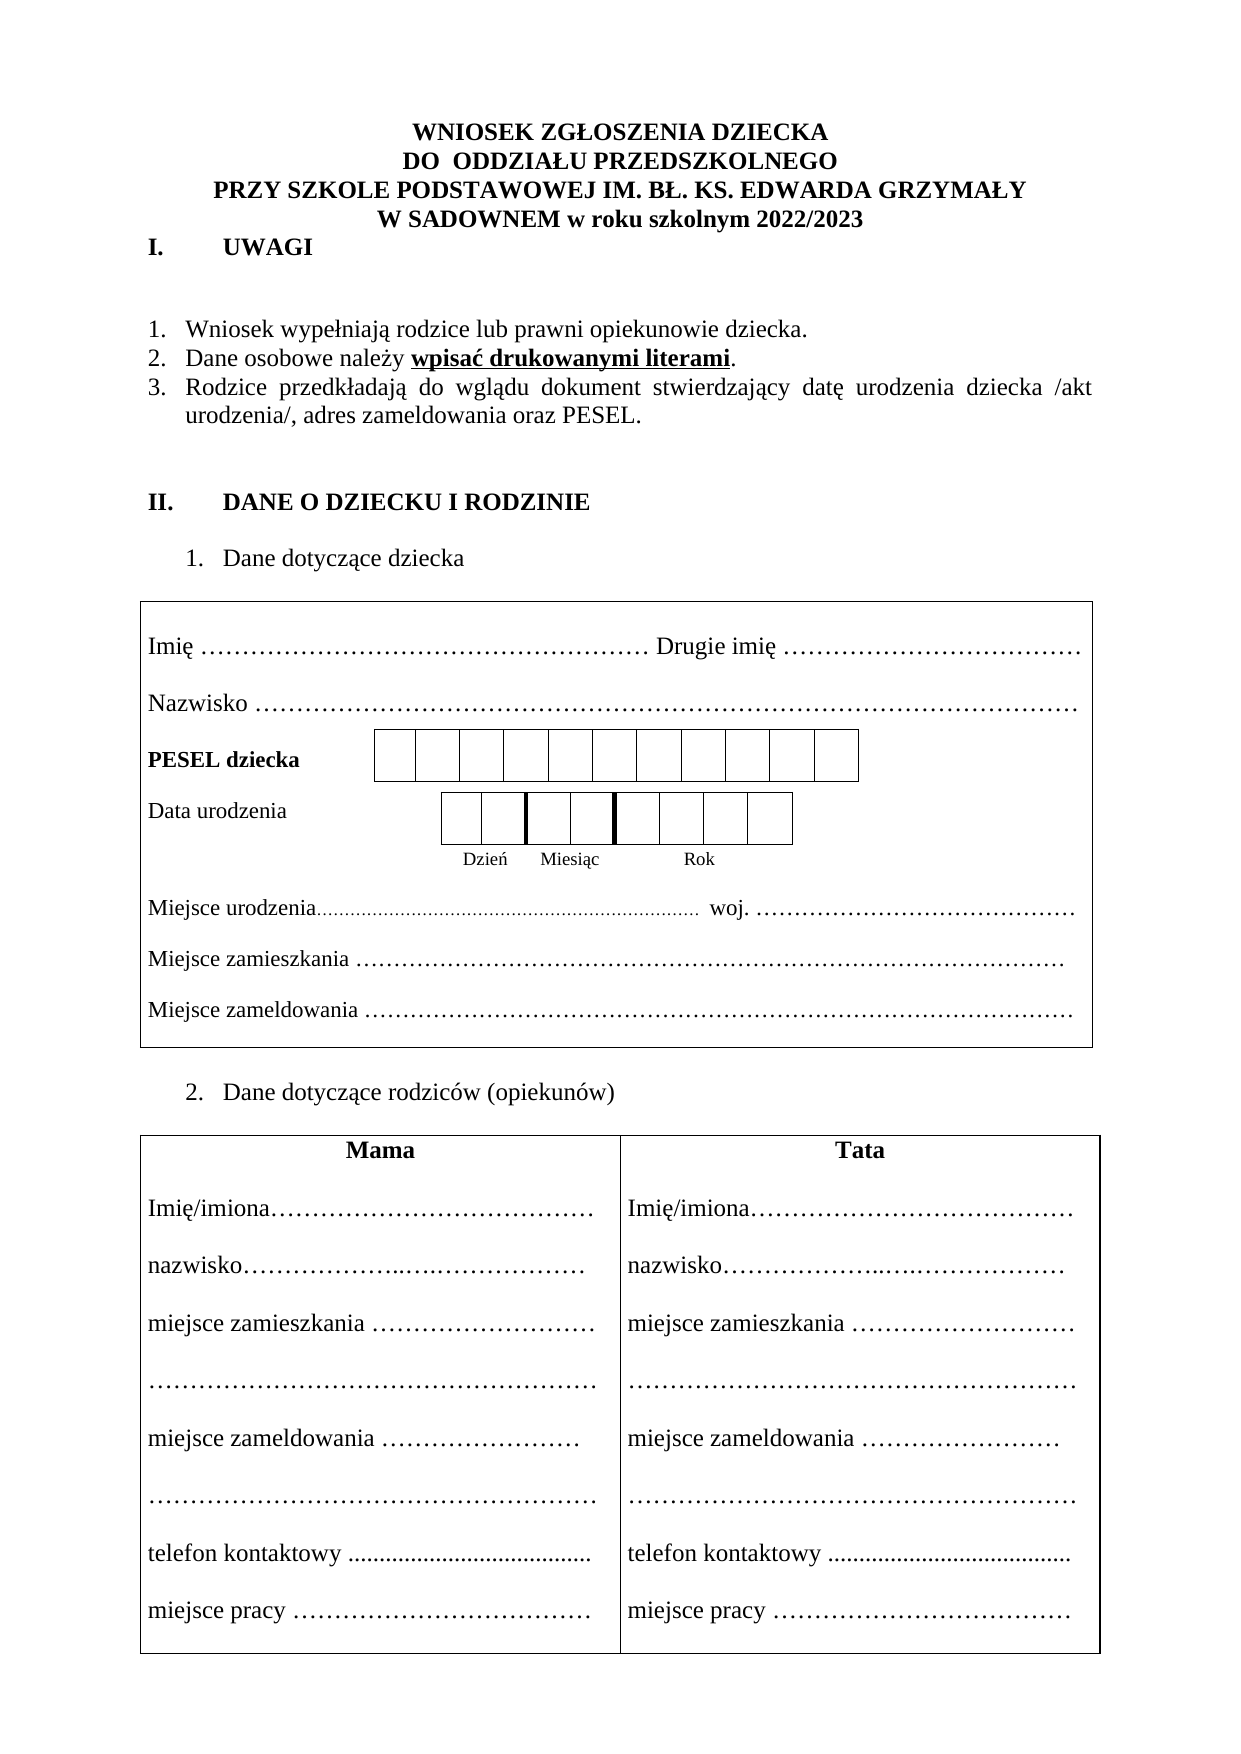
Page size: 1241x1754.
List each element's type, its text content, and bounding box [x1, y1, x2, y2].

subtitle DO ODDZIAŁU PRZEDSZKOLNEGO [148, 146, 1093, 175]
table_header Mama Imię/imiona………………………………… nazwisko………………..….……………… miejsce zamieszkania ……………………… ……………………………………………… miejsce zameldowania …………………… ……………………………………………… telefon kontaktowy ....................................... miejsce pracy ……………………………… [141, 1136, 620, 1653]
table_header Imię ……………………………………………… Drugie imię ……………………………… Nazwisko ……………………………………………………………………………………… PESEL dziecka Data urodzenia Dzień Miesiąc Rok Miejsce urodzenia…………………………………………………………… woj. …………………………………… Miejsce zamieszkania ………………………………………………………………………………… Miejsce zameldowania ………………………………………………………………………………… [141, 602, 1092, 1047]
list Wniosek wypełniają rodzice lub prawni opiekunowie dziecka. [148, 314, 1093, 343]
subtitle UWAGI [148, 232, 1093, 261]
list Dane dotyczące dziecka [185, 543, 1093, 572]
list Dane osobowe należy wpisać drukowanymi literami. [148, 343, 1093, 372]
subtitle DANE O DZIECKU I RODZINIE [148, 487, 1093, 515]
table_header Tata Imię/imiona………………………………… nazwisko………………..….……………… miejsce zamieszkania ……………………… ……………………………………………… miejsce zameldowania …………………… ……………………………………………… telefon kontaktowy ....................................... miejsce pracy ……………………………… [621, 1136, 1099, 1653]
subtitle PRZY SZKOLE PODSTAWOWEJ IM. BŁ. KS. EDWARDA GRZYMAŁY [148, 175, 1093, 204]
list Rodzice przedkładają do wglądu dokument stwierdzający datę urodzenia dziecka /akt urodzenia/, adres zameldowania oraz PESEL. [148, 372, 1093, 429]
subtitle WNIOSEK ZGŁOSZENIA DZIECKA [148, 117, 1093, 146]
subtitle W SADOWNEM w roku szkolnym 2022/2023 [148, 204, 1093, 232]
list Dane dotyczące rodziców (opiekunów) [185, 1077, 1093, 1106]
